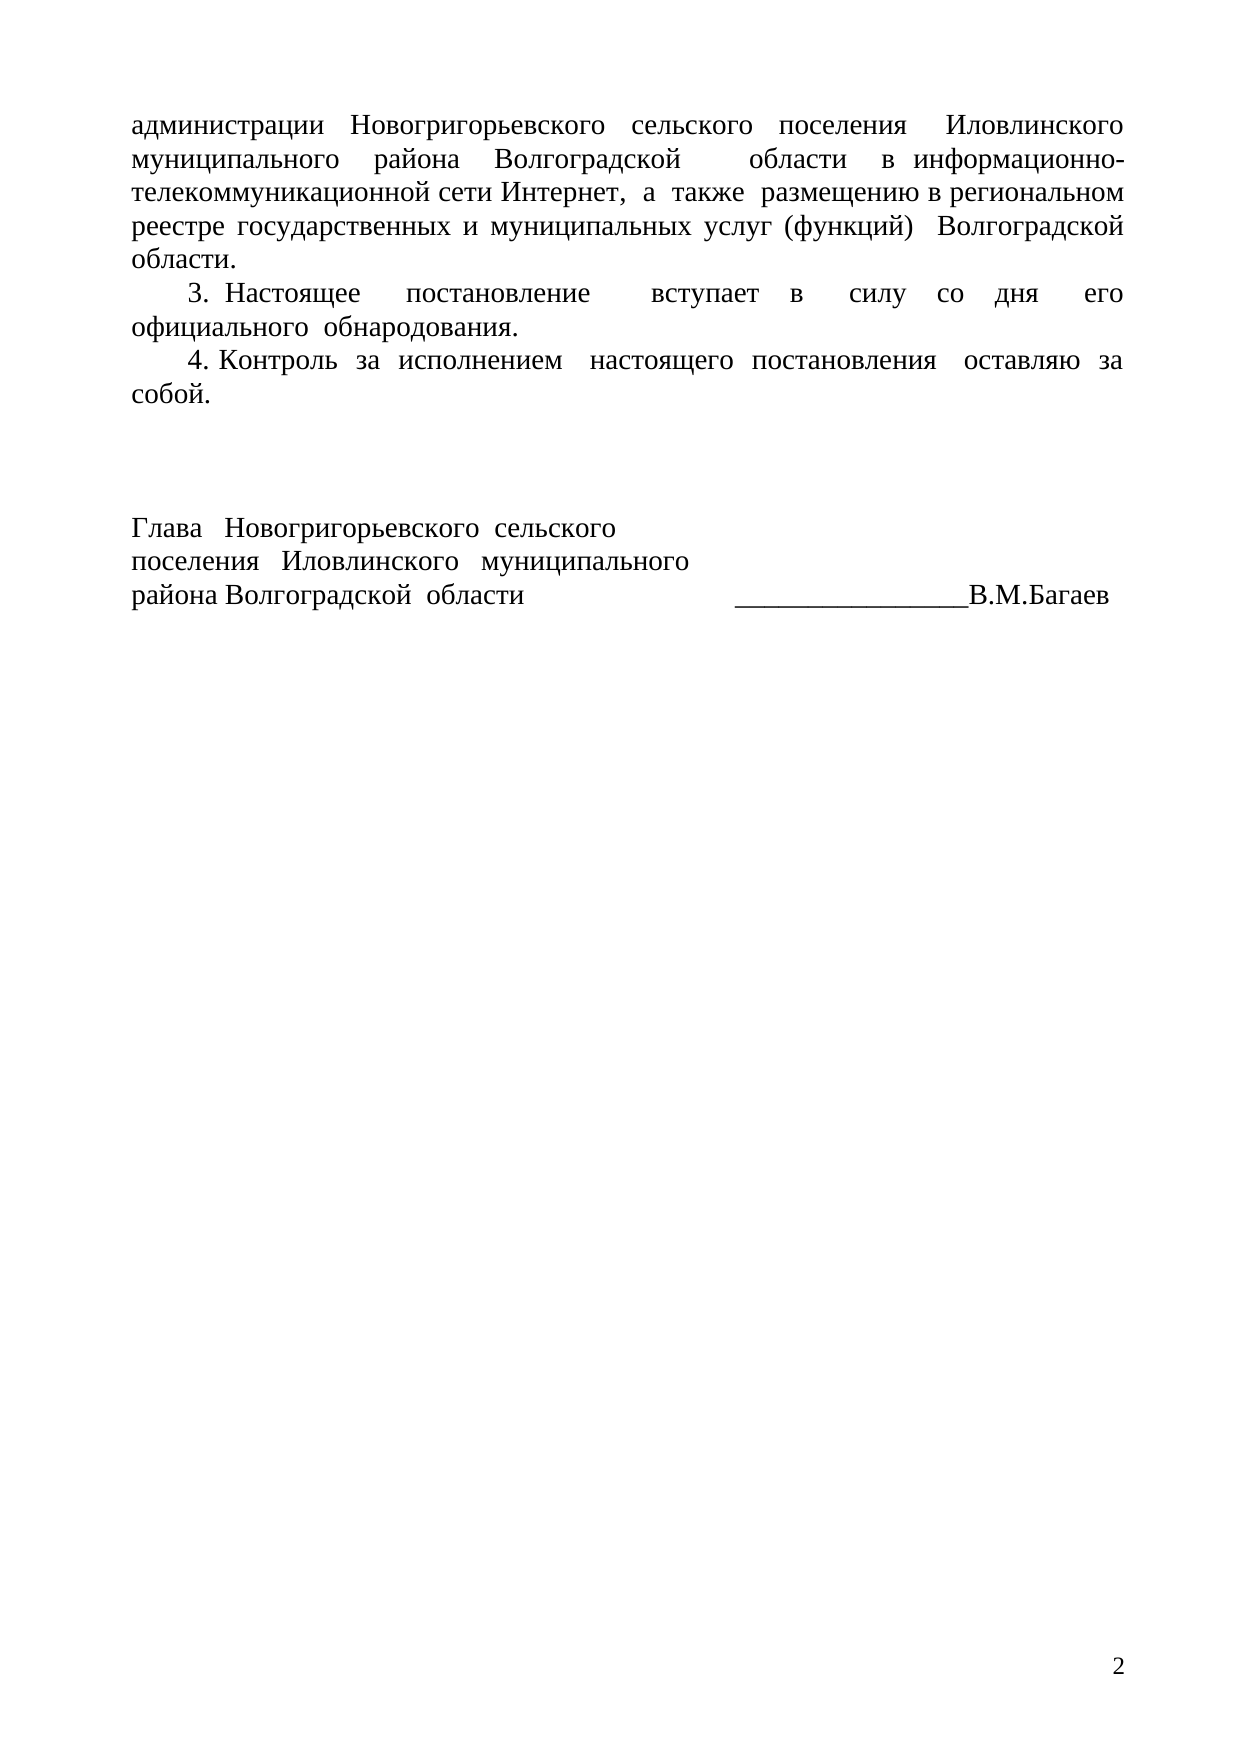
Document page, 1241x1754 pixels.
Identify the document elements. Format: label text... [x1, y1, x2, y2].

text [131, 107, 1125, 275]
text района Волгоградской области ________________В.М.Багаев [131, 577, 1125, 611]
text 4. Контроль за исполнением настоящего постановления оставляю за собой. [131, 342, 1125, 409]
text поселения Иловлинского муниципального [131, 543, 1125, 577]
text Глава Новогригорьевского сельского [131, 510, 1125, 543]
text 3. Настоящее постановление вступает в силу со дня его официального обнародования. [131, 275, 1125, 342]
